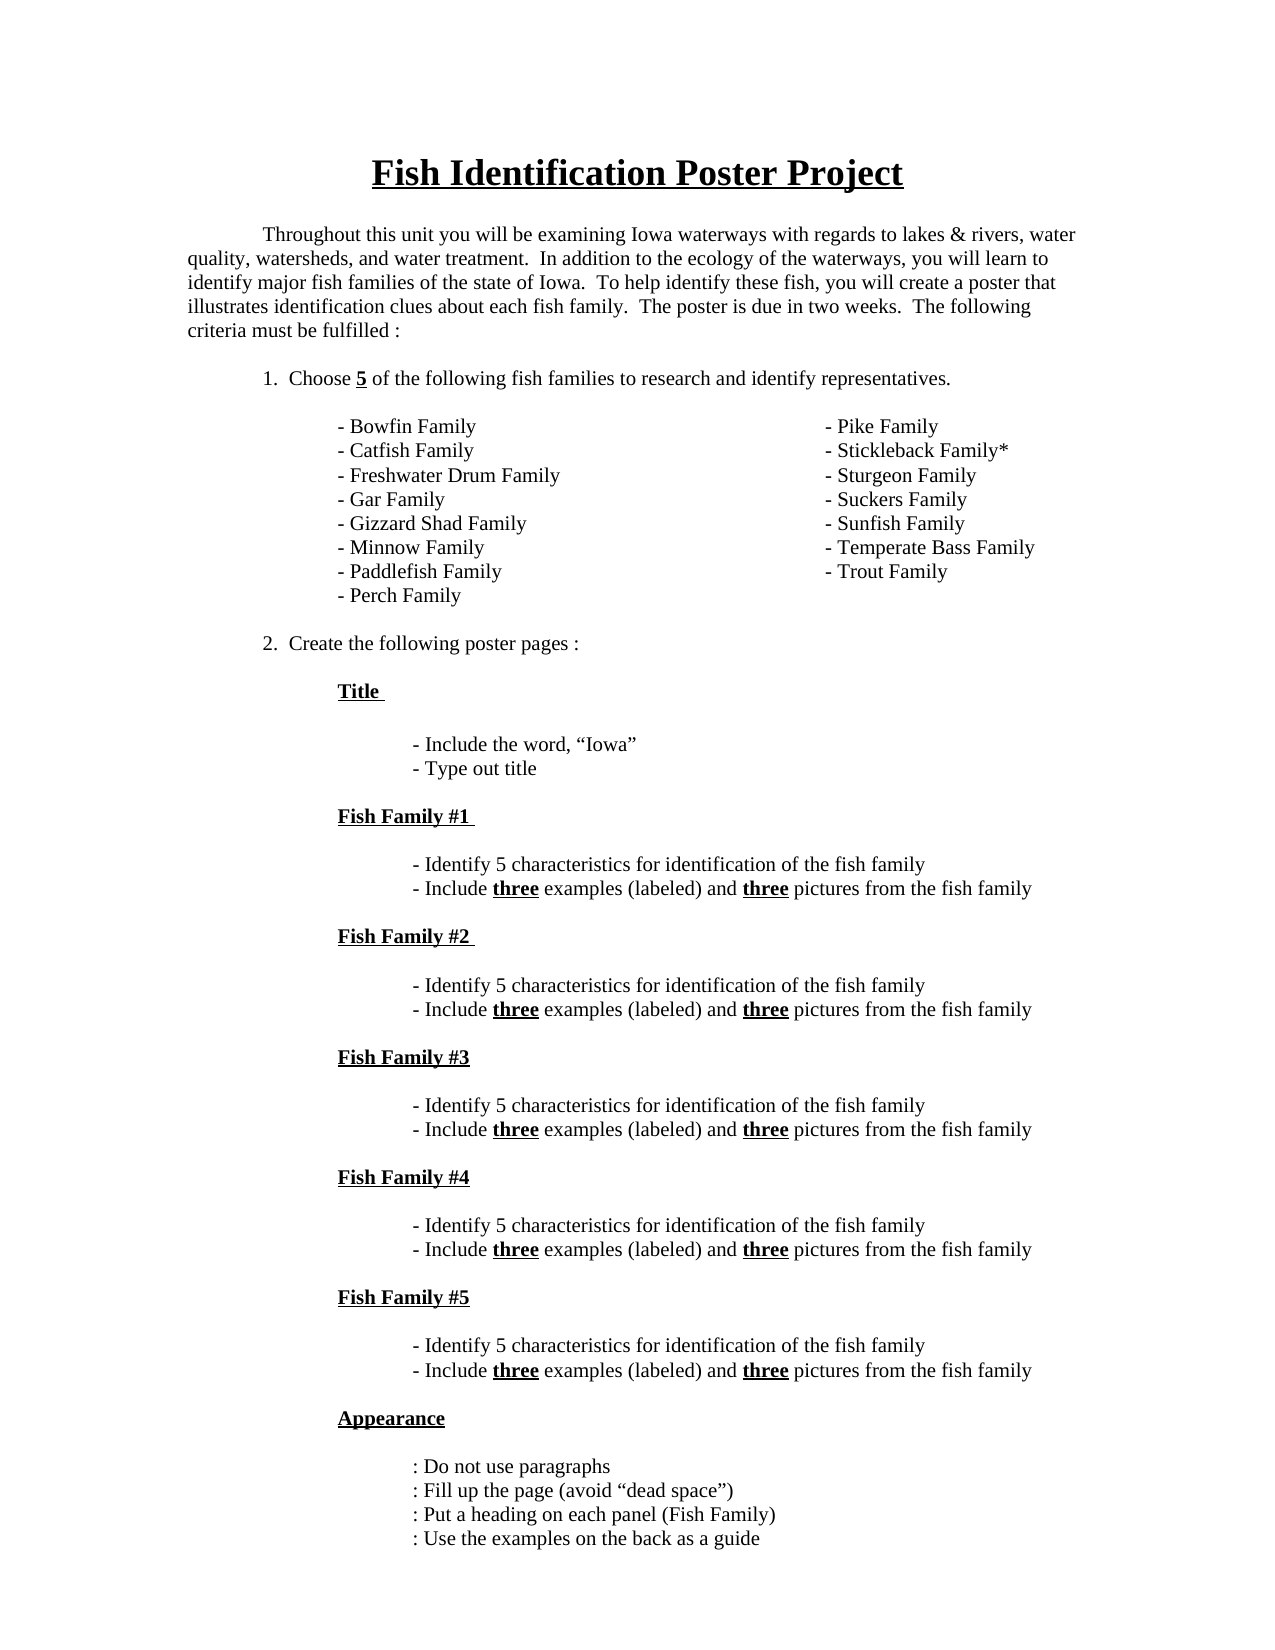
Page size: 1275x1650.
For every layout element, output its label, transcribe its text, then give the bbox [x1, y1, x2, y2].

text 1. Choose 5 of the following fish families to research and identify representatives. [187, 366, 1153, 390]
text : Fill up the page (avoid “dead space”) [187, 1478, 1087, 1502]
text - Type out title [187, 756, 1087, 780]
text - Include three examples (labeled) and three pictures from the fish family [187, 1237, 1209, 1261]
text - Sunfish Family [675, 511, 1087, 535]
text Fish Family #2 [187, 924, 1087, 948]
text Fish Family #4 [187, 1165, 1087, 1189]
text - Identify 5 characteristics for identification of the fish family [187, 852, 1237, 876]
text - Paddlefish Family [187, 559, 600, 583]
text - Identify 5 characteristics for identification of the fish family [187, 1213, 1237, 1237]
text - Include the word, “Iowa” [187, 732, 1087, 756]
text - Perch Family [187, 583, 600, 607]
text - Trout Family [675, 559, 1087, 583]
text - Identify 5 characteristics for identification of the fish family [187, 972, 1237, 997]
text - Gar Family [187, 487, 600, 511]
text : Use the examples on the back as a guide [187, 1526, 1087, 1550]
text - Identify 5 characteristics for identification of the fish family [187, 1333, 1237, 1357]
text Title [187, 679, 1087, 703]
text - Pike Family [675, 414, 1087, 438]
text - Suckers Family [675, 487, 1087, 511]
text - Temperate Bass Family [675, 535, 1087, 559]
text - Include three examples (labeled) and three pictures from the fish family [187, 997, 1209, 1021]
text Appearance [187, 1406, 1087, 1430]
text - Freshwater Drum Family [187, 462, 619, 487]
text - Sturgeon Family [675, 462, 1087, 487]
text - Bowfin Family [187, 414, 638, 438]
text Fish Family #3 [187, 1045, 1087, 1069]
text : Do not use paragraphs [187, 1454, 1087, 1478]
text - Stickleback Family* [675, 438, 1087, 462]
text 2. Create the following poster pages : [187, 631, 1087, 655]
text Fish Family #5 [187, 1285, 1087, 1309]
text Fish Identification Poster Project [187, 150, 1087, 193]
text - Include three examples (labeled) and three pictures from the fish family [187, 1117, 1209, 1141]
text - Minnow Family [187, 535, 600, 559]
text - Gizzard Shad Family [187, 511, 600, 535]
text - Catfish Family [187, 438, 600, 462]
text Throughout this unit you will be examining Iowa waterways with regards to lakes & rivers, water quality, watersheds, and water treatment. In addition to the ecology of the waterways, you will learn to identify major fish families of the state of Iowa. To help identify these fish, you will create a poster that illustrates identification clues about each fish family. The poster is due in two weeks. The following criteria must be fulfilled : [187, 222, 1087, 342]
text Fish Family #1 [187, 804, 1087, 828]
text - Identify 5 characteristics for identification of the fish family [187, 1093, 1237, 1117]
text - Include three examples (labeled) and three pictures from the fish family [187, 876, 1209, 900]
text - Include three examples (labeled) and three pictures from the fish family [187, 1357, 1209, 1382]
text : Put a heading on each panel (Fish Family) [187, 1502, 1087, 1526]
